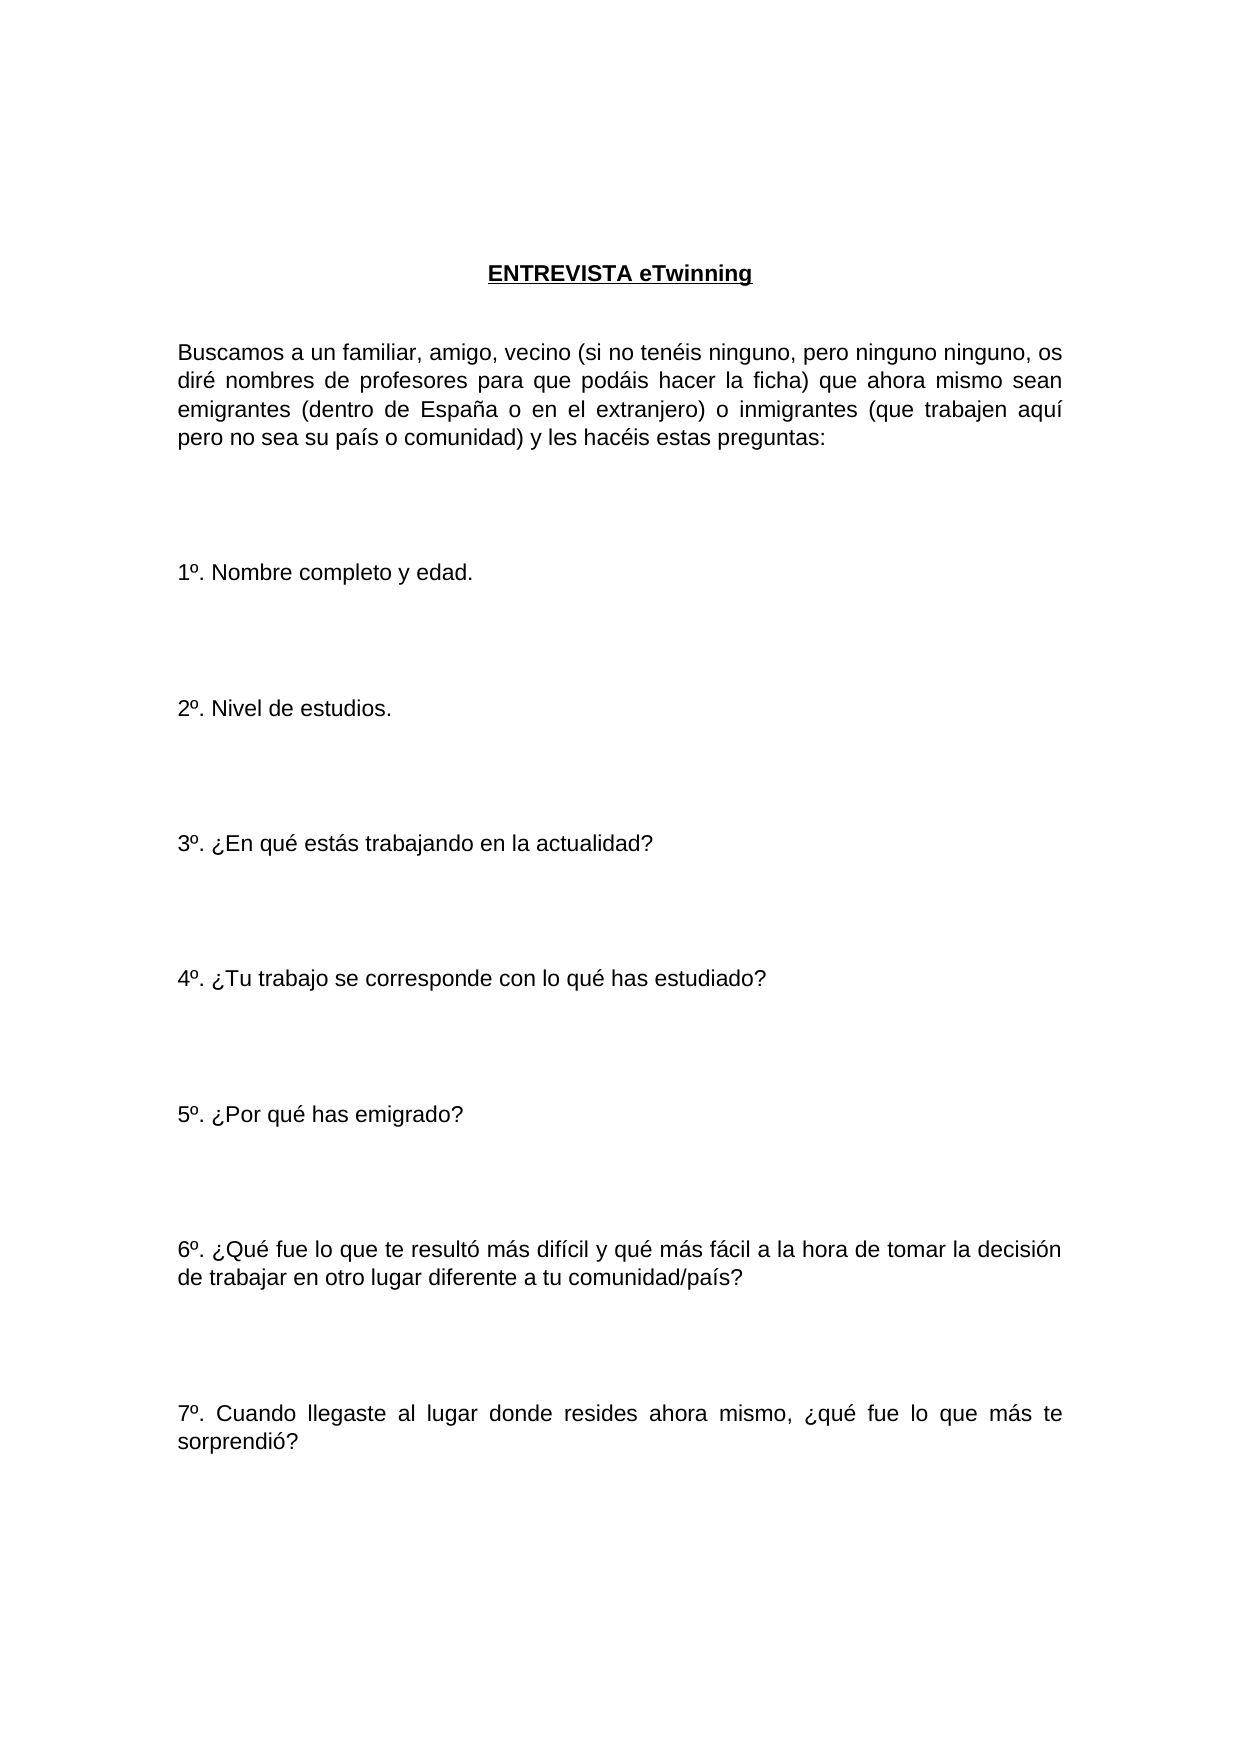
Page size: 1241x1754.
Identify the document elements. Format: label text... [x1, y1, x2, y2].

text ENTREVISTA eTwinning [177, 260, 1063, 286]
text 7º. Cuando llegaste al lugar donde resides ahora mismo, ¿qué fue lo que más te sorprendió? [177, 1400, 1063, 1454]
text 6º. ¿Qué fue lo que te resultó más difícil y qué más fácil a la hora de tomar la decisión de trabajar en otro lugar diferente a tu comunidad/país? [177, 1236, 1063, 1291]
text 5º. ¿Por qué has emigrado? [177, 1101, 1063, 1127]
text Buscamos a un familiar, amigo, vecino (si no tenéis ninguno, pero ninguno ninguno, os diré nombres de profesores para que podáis hacer la ficha) que ahora mismo sean emigrantes (dentro de España o en el extranjero) o inmigrantes (que trabajen aquí pero no sea su país o comunidad) y les hacéis estas preguntas: [177, 339, 1063, 450]
text 1º. Nombre completo y edad. [177, 559, 1063, 586]
text 4º. ¿Tu trabajo se corresponde con lo qué has estudiado? [177, 965, 1063, 992]
text 3º. ¿En qué estás trabajando en la actualidad? [177, 830, 1063, 856]
text 2º. Nivel de estudios. [177, 695, 1063, 721]
